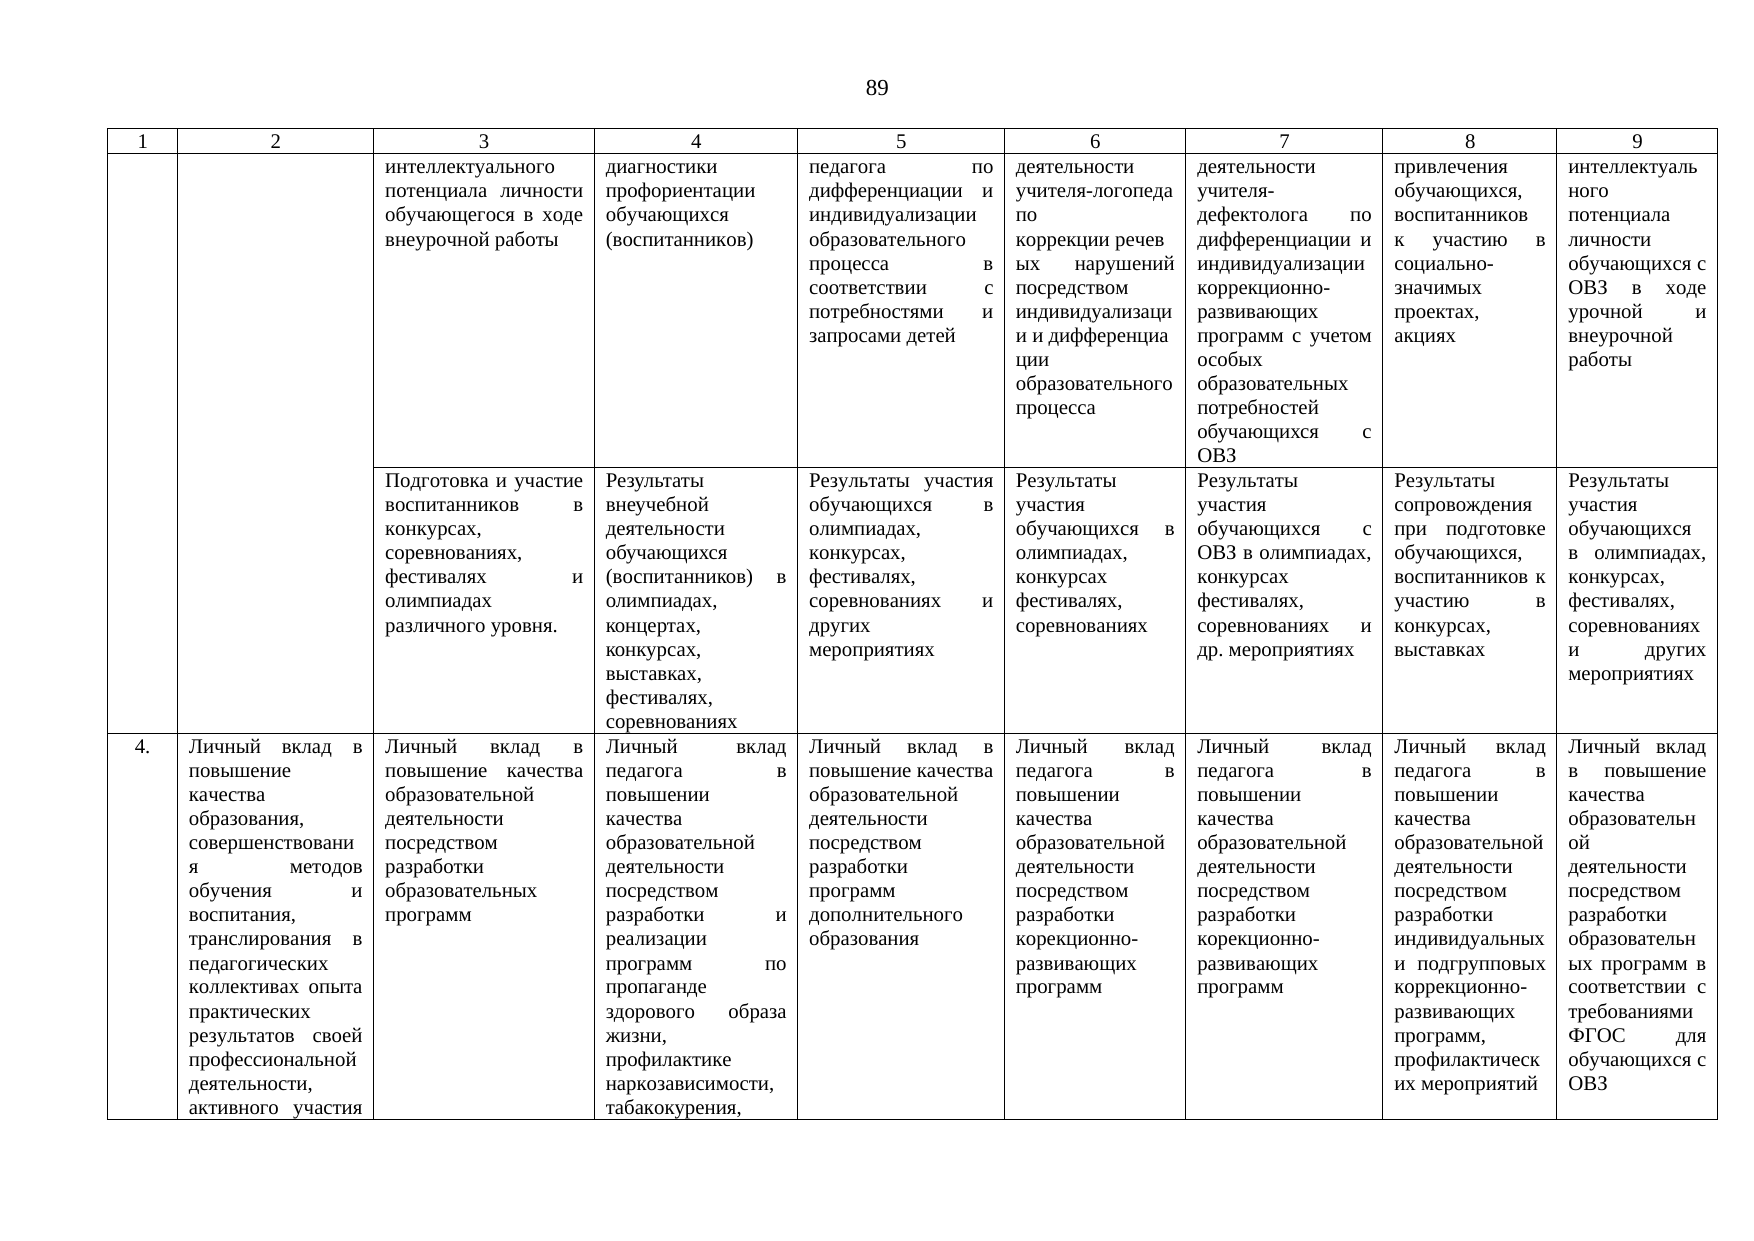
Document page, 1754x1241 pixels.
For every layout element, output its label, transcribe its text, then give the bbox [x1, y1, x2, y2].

table_header 4 [595, 129, 797, 153]
table_header 9 [1557, 129, 1717, 153]
table_header 5 [798, 129, 1004, 153]
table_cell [1005, 154, 1185, 467]
table_cell Результаты участия обучающихся в олимпиадах, конкурсах, фестивалях, соревнованиях и других мероприятиях [798, 468, 1004, 733]
table_header 3 [374, 129, 594, 153]
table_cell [178, 734, 373, 1119]
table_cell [1383, 734, 1556, 1119]
table_cell Подготовка и участие воспитанников в конкурсах, соревнованиях, фестивалях и олимпиадах различного уровня. [374, 468, 594, 733]
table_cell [595, 734, 797, 1119]
table_header 2 [178, 129, 373, 153]
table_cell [1186, 734, 1382, 1119]
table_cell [374, 734, 594, 1119]
table_cell Результаты участия обучающихся в олимпиадах, конкурсах, фестивалях, соревнованиях и других мероприятиях [1557, 468, 1717, 733]
table_header 1 [108, 129, 177, 153]
table_header 7 [1186, 129, 1382, 153]
table_cell Результаты сопровождения при подготовке обучающихся, воспитанников к участию в конкурсах, выставках [1383, 468, 1556, 733]
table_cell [1186, 154, 1382, 467]
table_cell Результаты участия обучающихся с ОВЗ в олимпиадах, конкурсах фестивалях, соревнованиях и др. мероприятиях [1186, 468, 1382, 733]
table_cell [1005, 734, 1185, 1119]
table_cell Результаты внеучебной деятельности обучающихся (воспитанников) в олимпиадах, концертах, конкурсах, выставках, фестивалях, соревнованиях [595, 468, 797, 733]
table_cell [798, 734, 1004, 1119]
table_cell Результаты участия обучающихся в олимпиадах, конкурсах фестивалях, соревнованиях [1005, 468, 1185, 733]
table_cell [798, 154, 1004, 467]
table_cell 4. [108, 734, 177, 1119]
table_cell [1557, 734, 1717, 1119]
table_header 6 [1005, 129, 1185, 153]
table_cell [1383, 154, 1556, 467]
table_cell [1557, 154, 1717, 467]
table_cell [595, 154, 797, 467]
table_header 8 [1383, 129, 1556, 153]
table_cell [374, 154, 594, 467]
